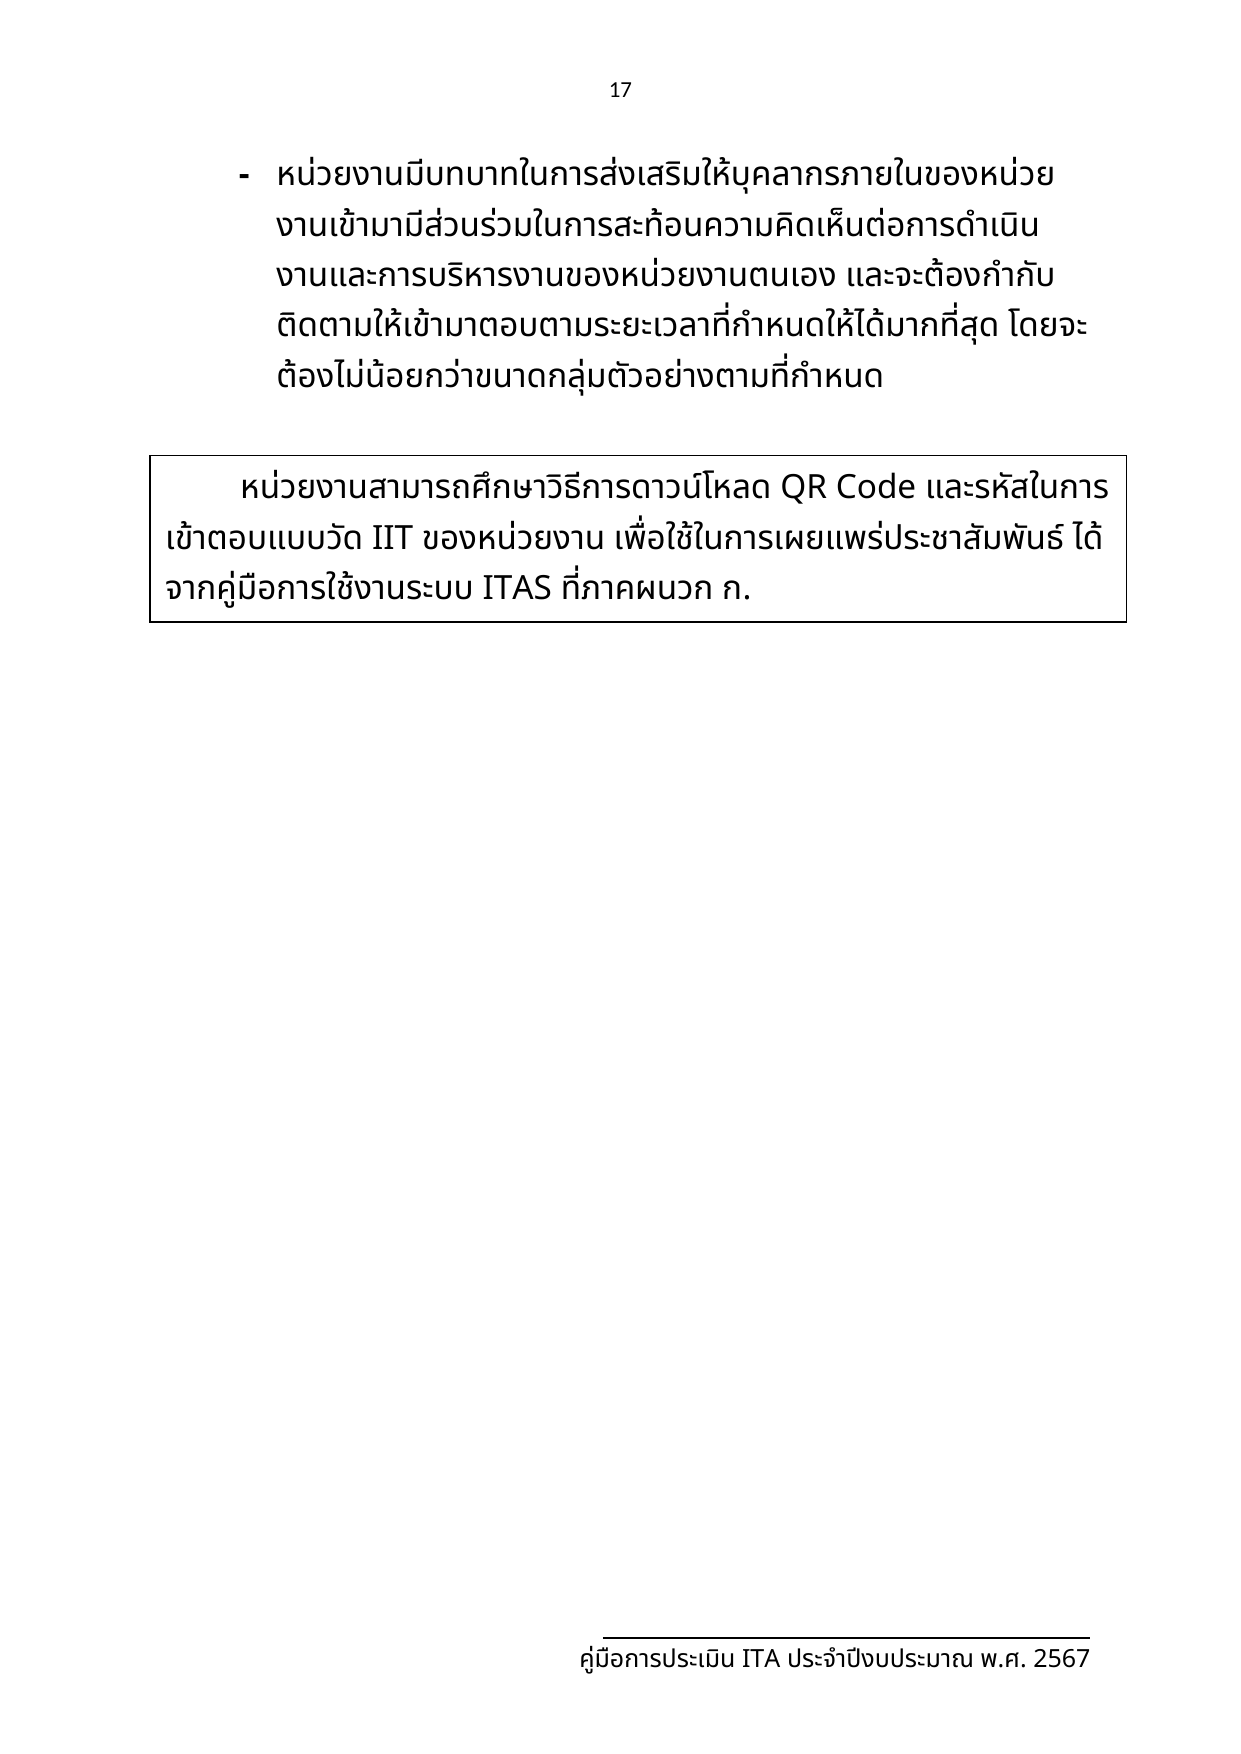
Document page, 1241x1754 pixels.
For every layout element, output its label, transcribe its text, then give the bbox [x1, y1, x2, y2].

list หน่วยงานมีบทบาทในการส่งเสริมให้บุคลากรภายในของหน่วยงานเข้ามามีส่วนร่วมในการสะท้อนความคิดเห็นต่อการดำเนินงานและการบริหารงานของหน่วยงานตนเอง และจะต้องกำกับติดตามให้เข้ามาตอบตามระยะเวลาที่กำหนดให้ได้มากที่สุด โดยจะต้องไม่น้อยกว่าขนาดกลุ่มตัวอย่างตามที่กำหนด [239, 150, 1090, 402]
